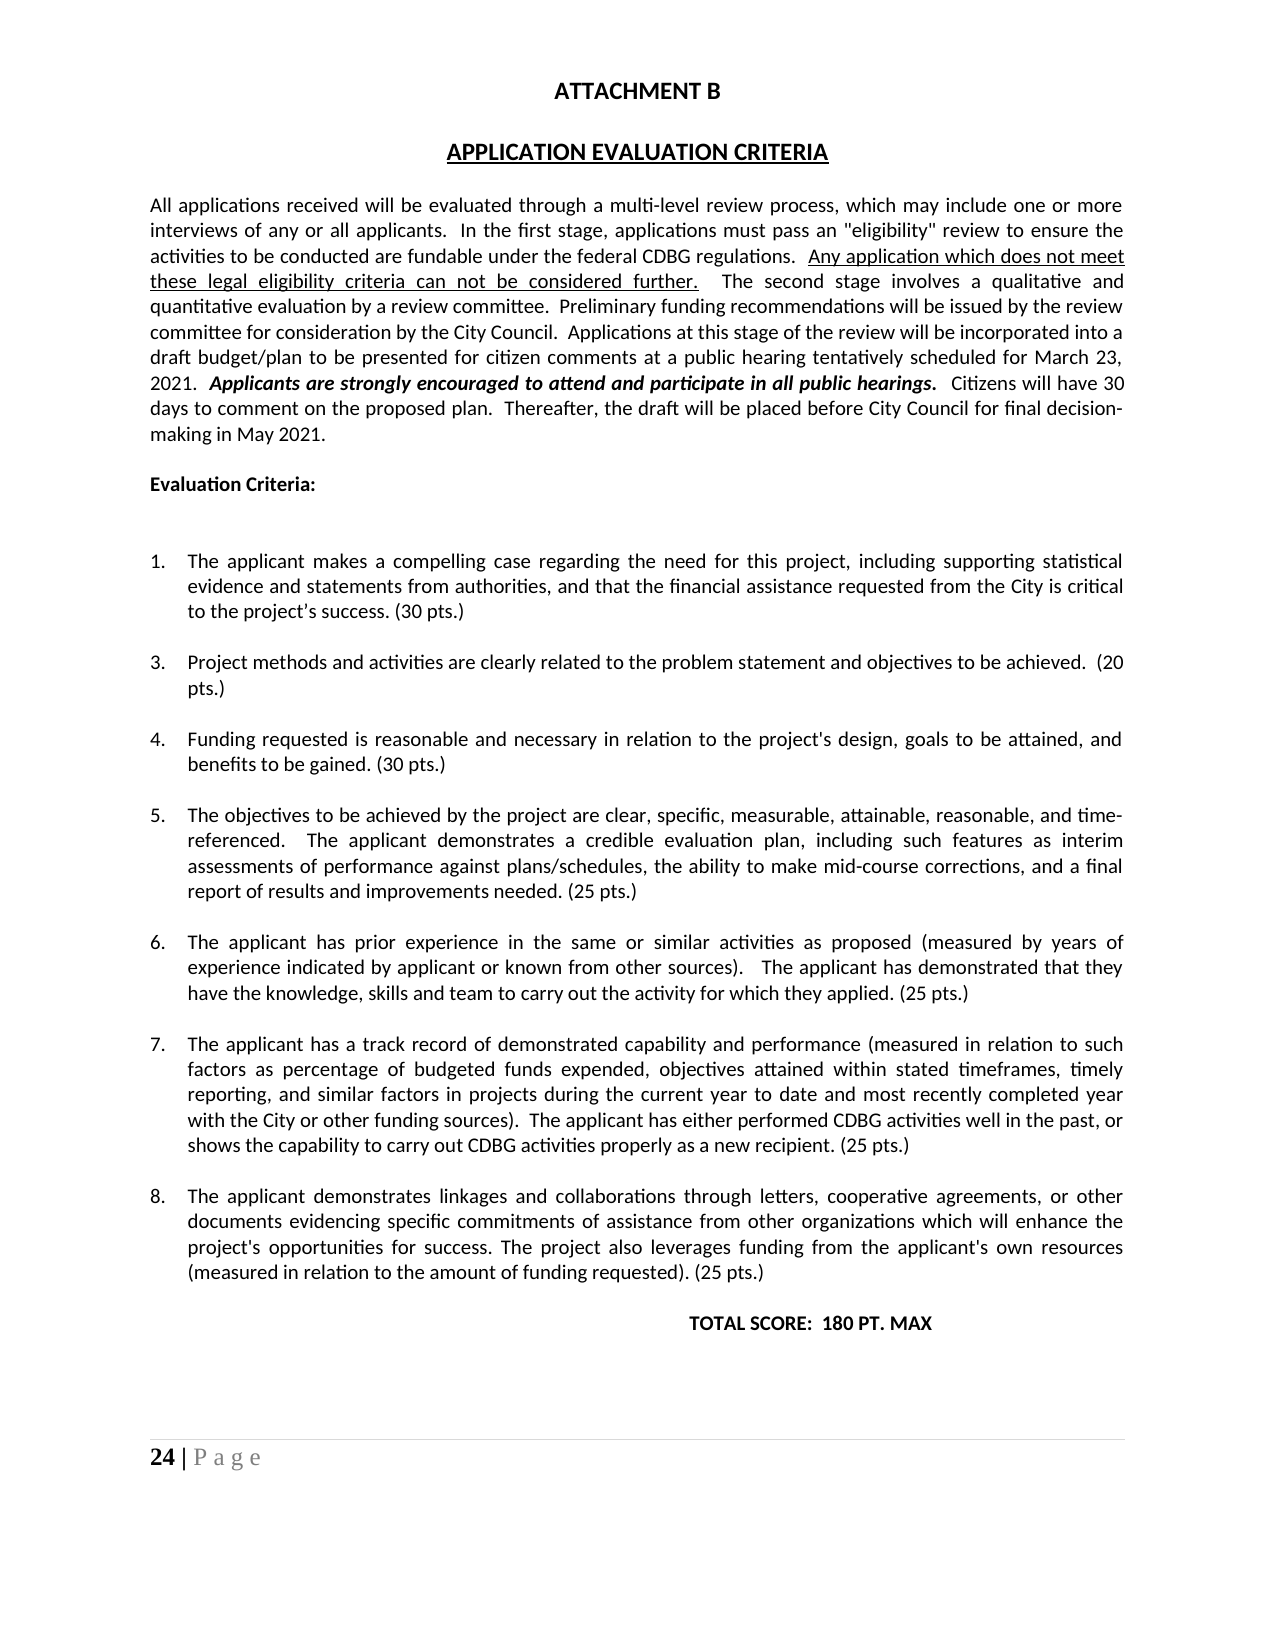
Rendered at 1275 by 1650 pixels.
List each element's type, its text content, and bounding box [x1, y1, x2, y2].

text 3. Project methods and activities are clearly related to the problem statement and objectives to be achieved. (20 pts.) [150, 649, 1125, 700]
text 5. The objectives to be achieved by the project are clear, specific, measurable, attainable, reasonable, and time-referenced. The applicant demonstrates a credible evaluation plan, including such features as interim assessments of performance against plans/schedules, the ability to make mid-course corrections, and a final report of results and improvements needed. (25 pts.) [150, 802, 1125, 904]
text ATTACHMENT B [150, 75, 1125, 106]
text 6. The applicant has prior experience in the same or similar activities as proposed (measured by years of experience indicated by applicant or known from other sources). The applicant has demonstrated that they have the knowledge, skills and team to carry out the activity for which they applied. (25 pts.) [150, 929, 1125, 1005]
text 8. The applicant demonstrates linkages and collaborations through letters, cooperative agreements, or other documents evidencing specific commitments of assistance from other organizations which will enhance the project's opportunities for success. The project also leverages funding from the applicant's own resources (measured in relation to the amount of funding requested). (25 pts.) [150, 1183, 1125, 1285]
text Evaluation Criteria: [150, 472, 1125, 497]
text APPLICATION EVALUATION CRITERIA [150, 136, 1125, 167]
text All applications received will be evaluated through a multi-level review process, which may include one or more interviews of any or all applicants. In the first stage, applications must pass an "eligibility" review to ensure the activities to be conducted are fundable under the federal CDBG regulations. Any application which does not meet these legal eligibility criteria can not be considered further. The second stage involves a qualitative and quantitative evaluation by a review committee. Preliminary funding recommendations will be issued by the review committee for consideration by the City Council. Applications at this stage of the review will be incorporated into a draft budget/plan to be presented for citizen comments at a public hearing tentatively scheduled for March 23, 2021. Applicants are strongly encouraged to attend and participate in all public hearings. Citizens will have 30 days to comment on the proposed plan. Thereafter, the draft will be placed before City Council for final decision-making in May 2021. [150, 192, 1125, 446]
text TOTAL SCORE: 180 PT. MAX [150, 1310, 1125, 1336]
list The applicant makes a compelling case regarding the need for this project, including supporting statistical evidence and statements from authorities, and that the financial assistance requested from the City is critical to the project’s success. (30 pts.) [150, 548, 1125, 624]
text 4. Funding requested is reasonable and necessary in relation to the project's design, goals to be attained, and benefits to be gained. (30 pts.) [150, 726, 1125, 777]
text 7. The applicant has a track record of demonstrated capability and performance (measured in relation to such factors as percentage of budgeted funds expended, objectives attained within stated timeframes, timely reporting, and similar factors in projects during the current year to date and most recently completed year with the City or other funding sources). The applicant has either performed CDBG activities well in the past, or shows the capability to carry out CDBG activities properly as a new recipient. (25 pts.) [150, 1031, 1125, 1158]
